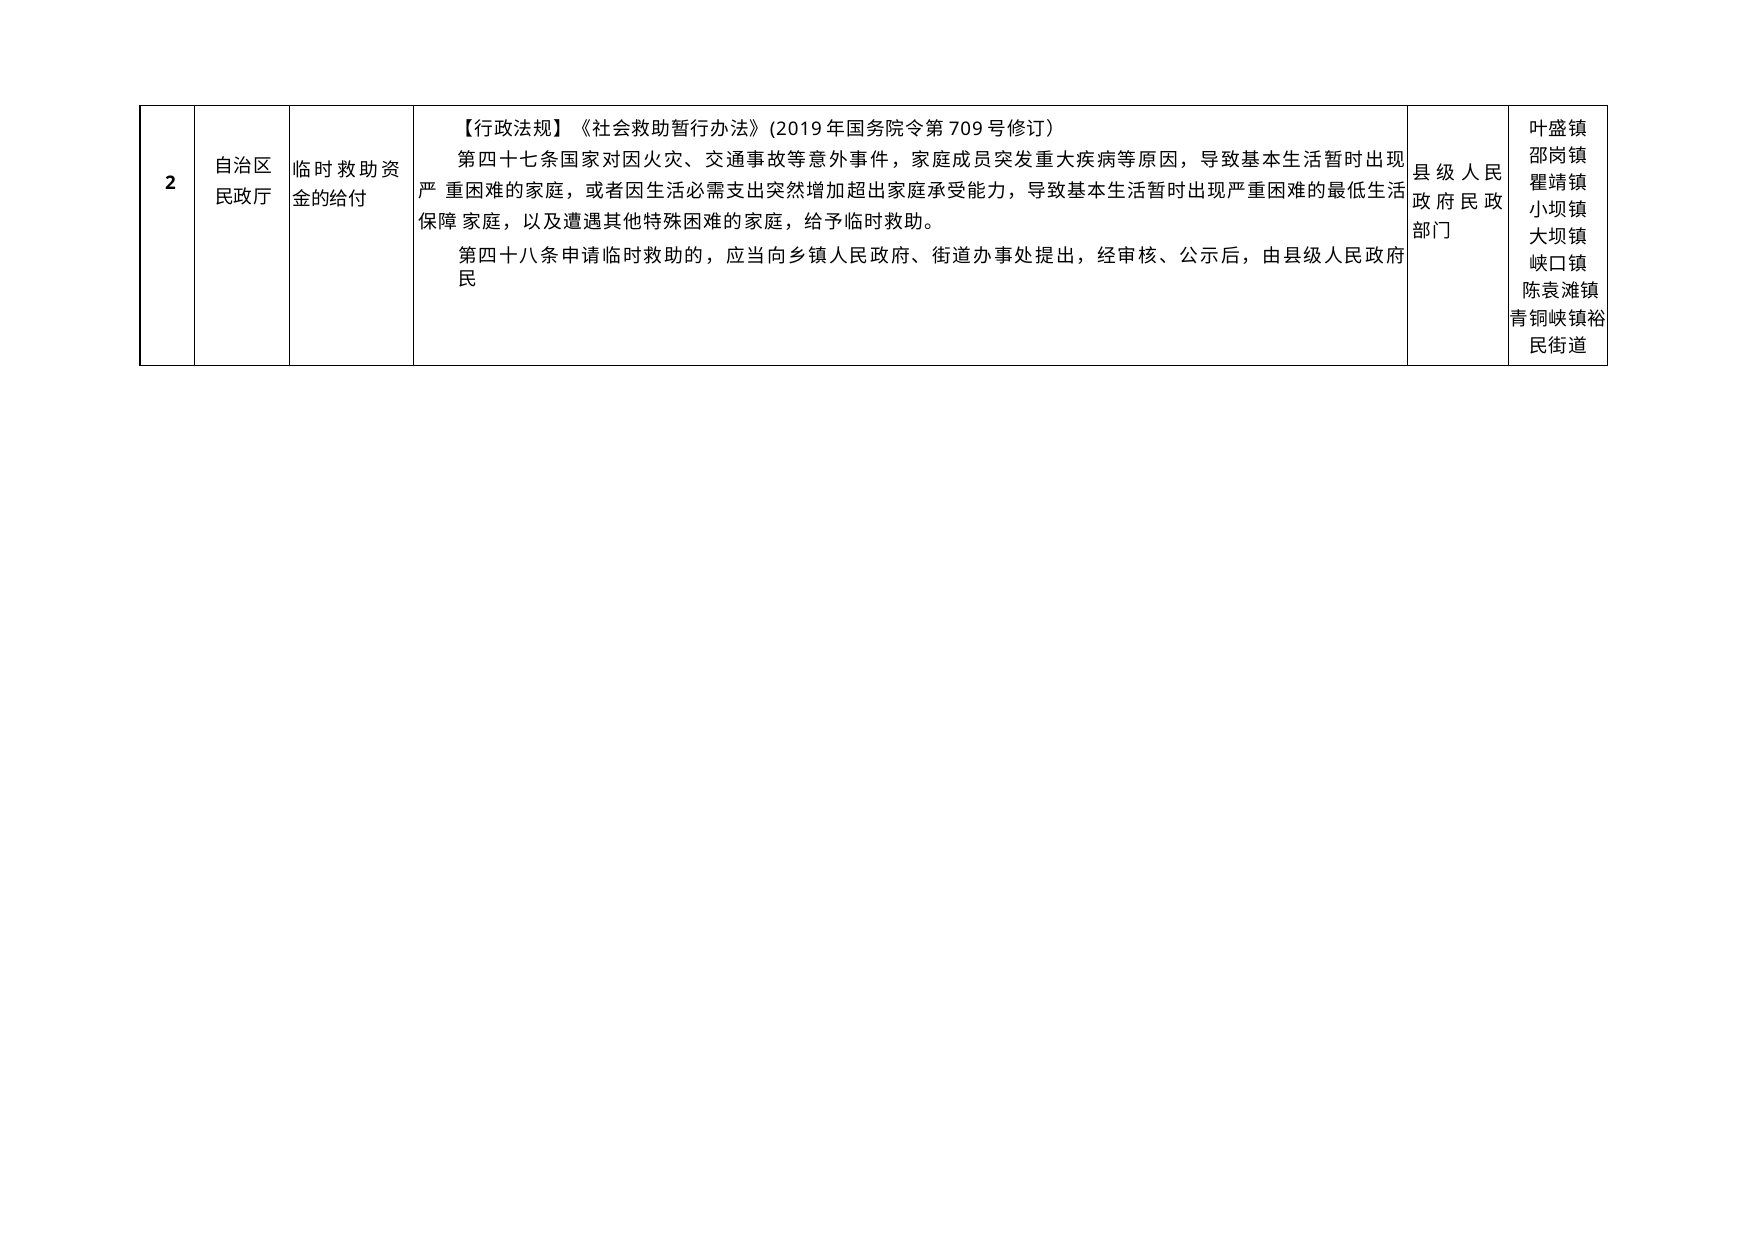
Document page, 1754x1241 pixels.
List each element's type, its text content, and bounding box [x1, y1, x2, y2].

table_cell 【行政法规】《社会救助暂行办法》(2019年国务院令第709号修订） 第四十七条国家对因火灾、交通事故等意外事件，家庭成员突发重大疾病等原因，导致基本生活暂时出现严 重困难的家庭，或者因生活必需支出突然增加超出家庭承受能力，导致基本生活暂时出现严重困难的最低生活保障 家庭，以及遭遇其他特殊困难的家庭，给予临时救助。 第四十八条申请临时救助的，应当向乡镇人民政府、街道办事处提出，经审核、公示后，由县级人民政府民 [414, 106, 1407, 365]
table_cell 自治区 民政厅 [195, 106, 289, 365]
table_cell 临时救助资 金的给付 [290, 106, 413, 365]
table_cell 叶盛镇 邵岗镇 瞿靖镇 小坝镇 大坝镇 峡口镇 陈袁滩镇 青铜峡镇裕民街道 [1509, 106, 1607, 365]
table_cell 县级人民政府民政部门 [1408, 106, 1508, 365]
table_cell 2 [141, 106, 194, 365]
